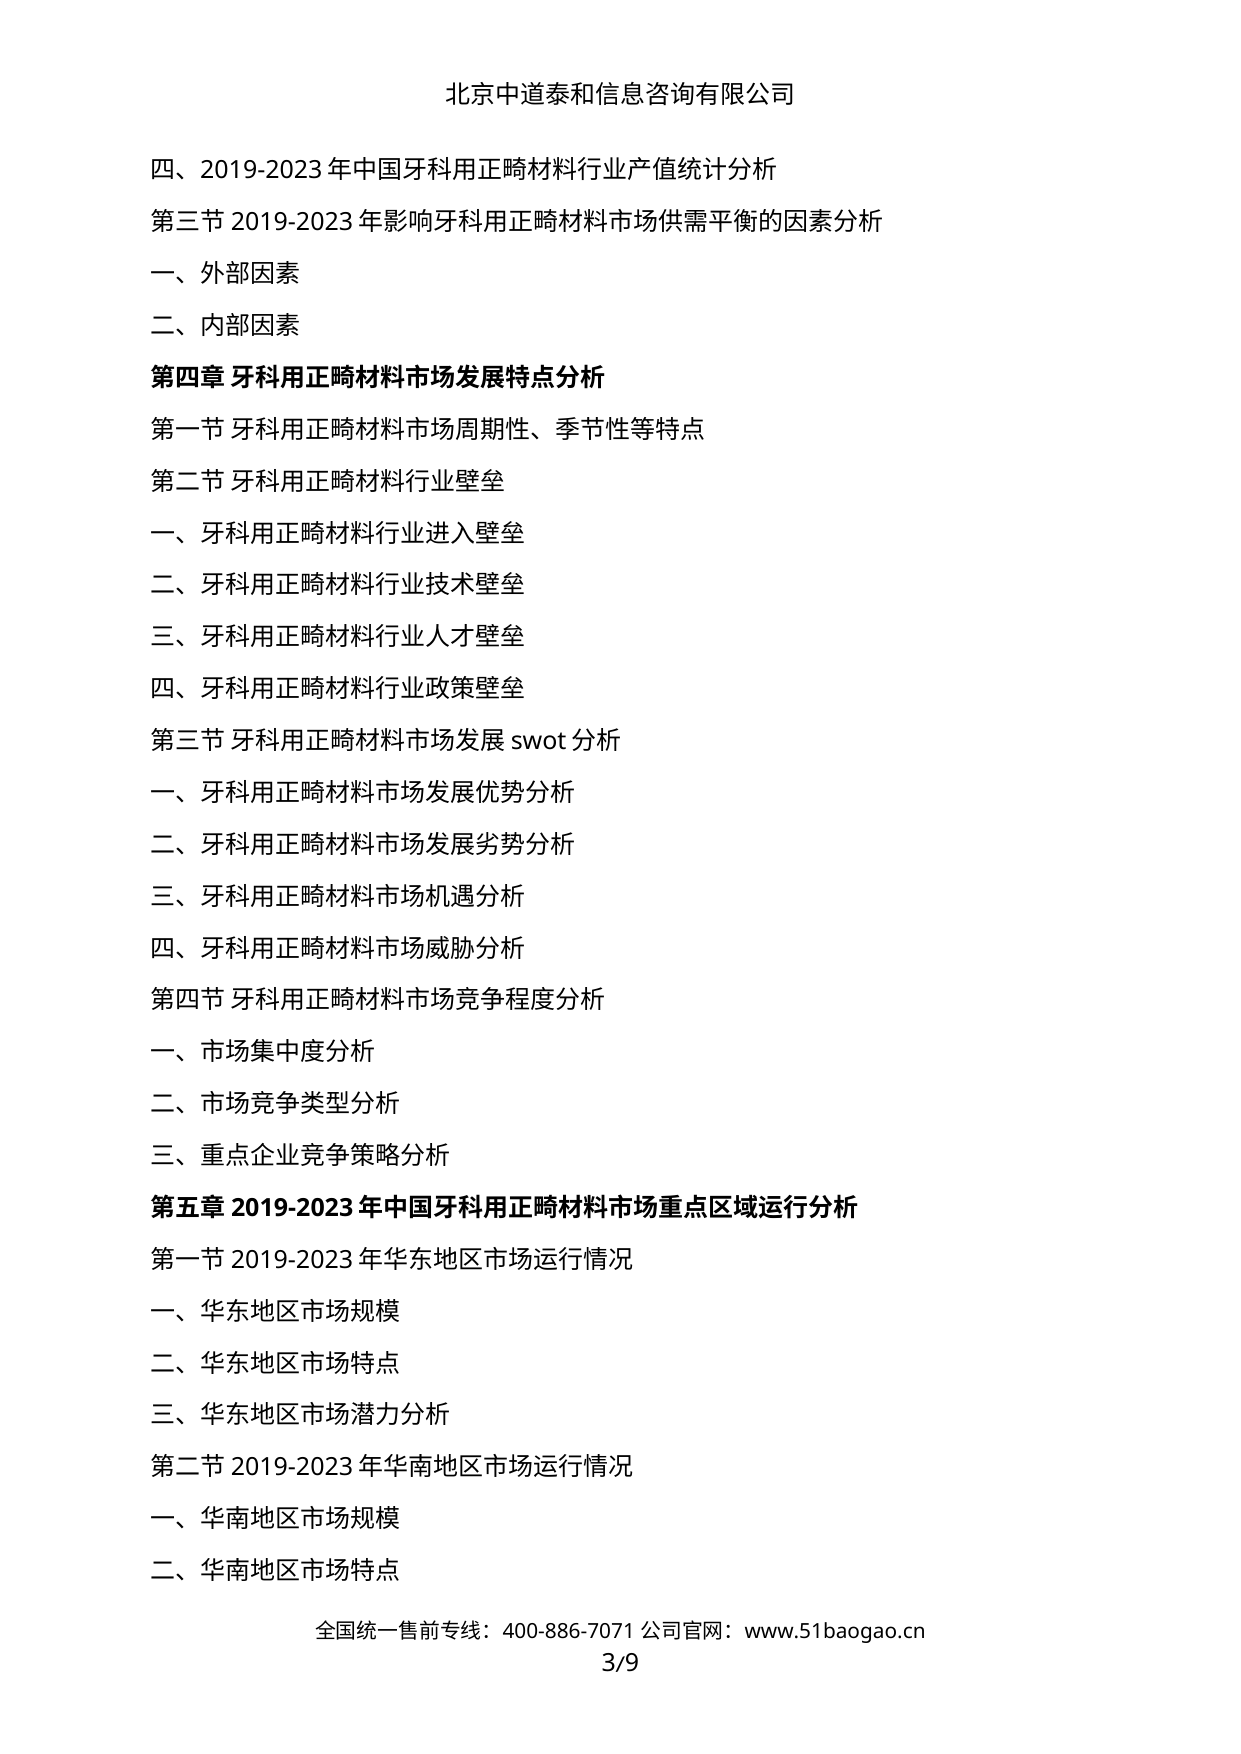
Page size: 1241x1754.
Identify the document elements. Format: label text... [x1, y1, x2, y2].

text 四、2019-2023年中国牙科用正畸材料行业产值统计分析 [150, 150, 1090, 186]
text 二、牙科用正畸材料行业技术壁垒 [150, 565, 1090, 601]
text 第三节 牙科用正畸材料市场发展swot分析 [150, 721, 1090, 757]
text 二、华南地区市场特点 [150, 1551, 1090, 1587]
text 一、牙科用正畸材料行业进入壁垒 [150, 513, 1090, 549]
text 二、市场竞争类型分析 [150, 1084, 1090, 1120]
text 三、华东地区市场潜力分析 [150, 1395, 1090, 1431]
text 四、牙科用正畸材料市场威胁分析 [150, 928, 1090, 964]
text 三、牙科用正畸材料行业人才壁垒 [150, 617, 1090, 653]
text 第一节 2019-2023年华东地区市场运行情况 [150, 1239, 1090, 1276]
text 三、牙科用正畸材料市场机遇分析 [150, 876, 1090, 912]
text 一、牙科用正畸材料市场发展优势分析 [150, 772, 1090, 809]
text 一、外部因素 [150, 254, 1090, 290]
text 一、华南地区市场规模 [150, 1499, 1090, 1535]
text 四、牙科用正畸材料行业政策壁垒 [150, 669, 1090, 705]
text 一、市场集中度分析 [150, 1032, 1090, 1068]
text 第二节 2019-2023年华南地区市场运行情况 [150, 1447, 1090, 1483]
text 二、牙科用正畸材料市场发展劣势分析 [150, 824, 1090, 861]
text 第四章 牙科用正畸材料市场发展特点分析 [150, 357, 1090, 394]
text 二、内部因素 [150, 306, 1090, 342]
text 第三节 2019-2023年影响牙科用正畸材料市场供需平衡的因素分析 [150, 202, 1090, 238]
text 二、华东地区市场特点 [150, 1343, 1090, 1379]
text 第五章 2019-2023年中国牙科用正畸材料市场重点区域运行分析 [150, 1187, 1090, 1224]
text 一、华东地区市场规模 [150, 1291, 1090, 1327]
text 第四节 牙科用正畸材料市场竞争程度分析 [150, 980, 1090, 1016]
text 第一节 牙科用正畸材料市场周期性、季节性等特点 [150, 409, 1090, 446]
text 三、重点企业竞争策略分析 [150, 1136, 1090, 1172]
text 第二节 牙科用正畸材料行业壁垒 [150, 461, 1090, 497]
